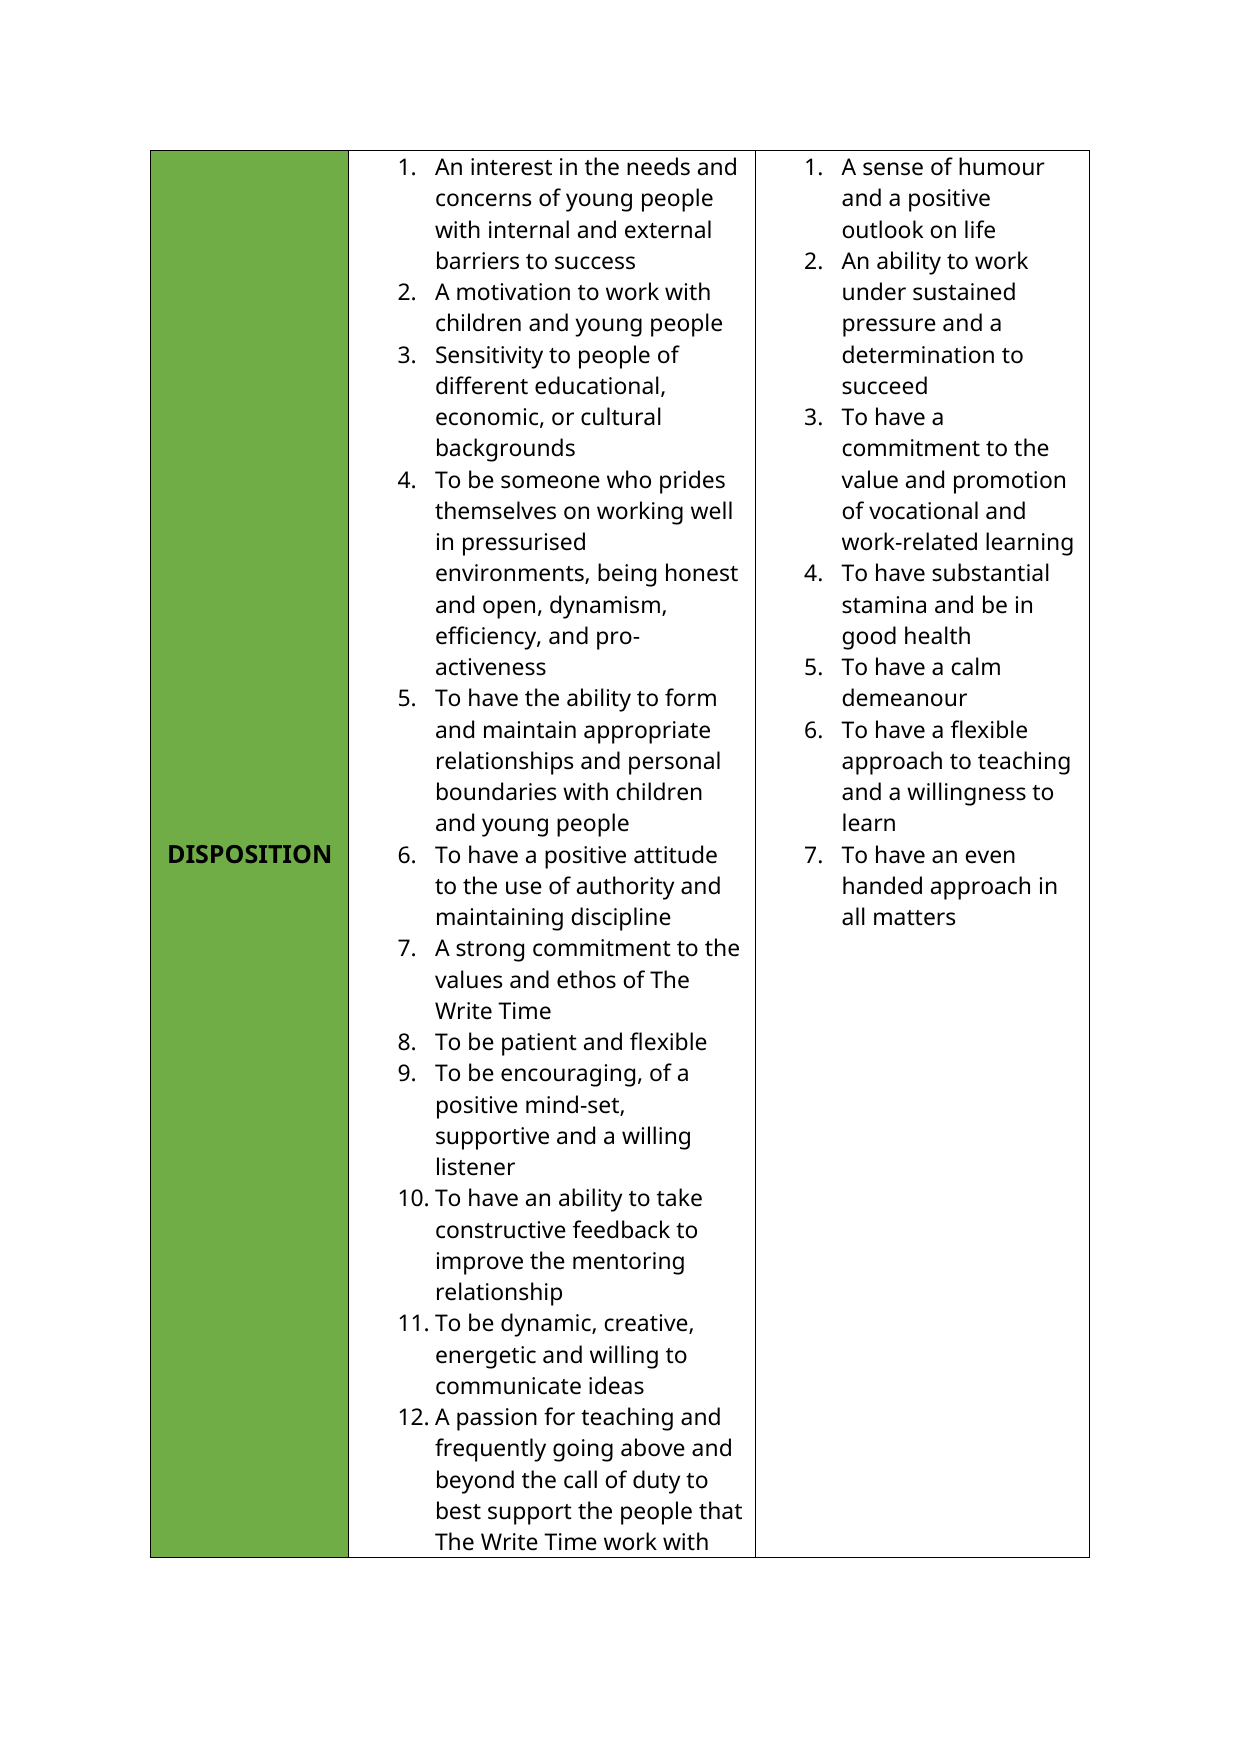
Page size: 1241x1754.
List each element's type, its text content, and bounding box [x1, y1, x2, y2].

table_cell An interest in the needs and concerns of young people with internal and external barriers to success A motivation to work with children and young people Sensitivity to people of different educational, economic, or cultural backgrounds To be someone who prides themselves on working well in pressurised environments, being honest and open, dynamism, efficiency, and pro-activeness To have the ability to form and maintain appropriate relationships and personal boundaries with children and young people To have a positive attitude to the use of authority and maintaining discipline A strong commitment to the values and ethos of The Write Time To be patient and flexible To be encouraging, of a positive mind-set, supportive and a willing listener To have an ability to take constructive feedback to improve the mentoring relationship To be dynamic, creative, energetic and willing to communicate ideas A passion for teaching and frequently going above and beyond the call of duty to best support the people that The Write Time work with [349, 151, 755, 1557]
table_cell A sense of humour and a positive outlook on life An ability to work under sustained pressure and a determination to succeed To have a commitment to the value and promotion of vocational and work-related learning To have substantial stamina and be in good health To have a calm demeanour To have a flexible approach to teaching and a willingness to learn To have an even handed approach in all matters [756, 151, 1089, 1557]
table_cell DISPOSITION [151, 151, 348, 1557]
